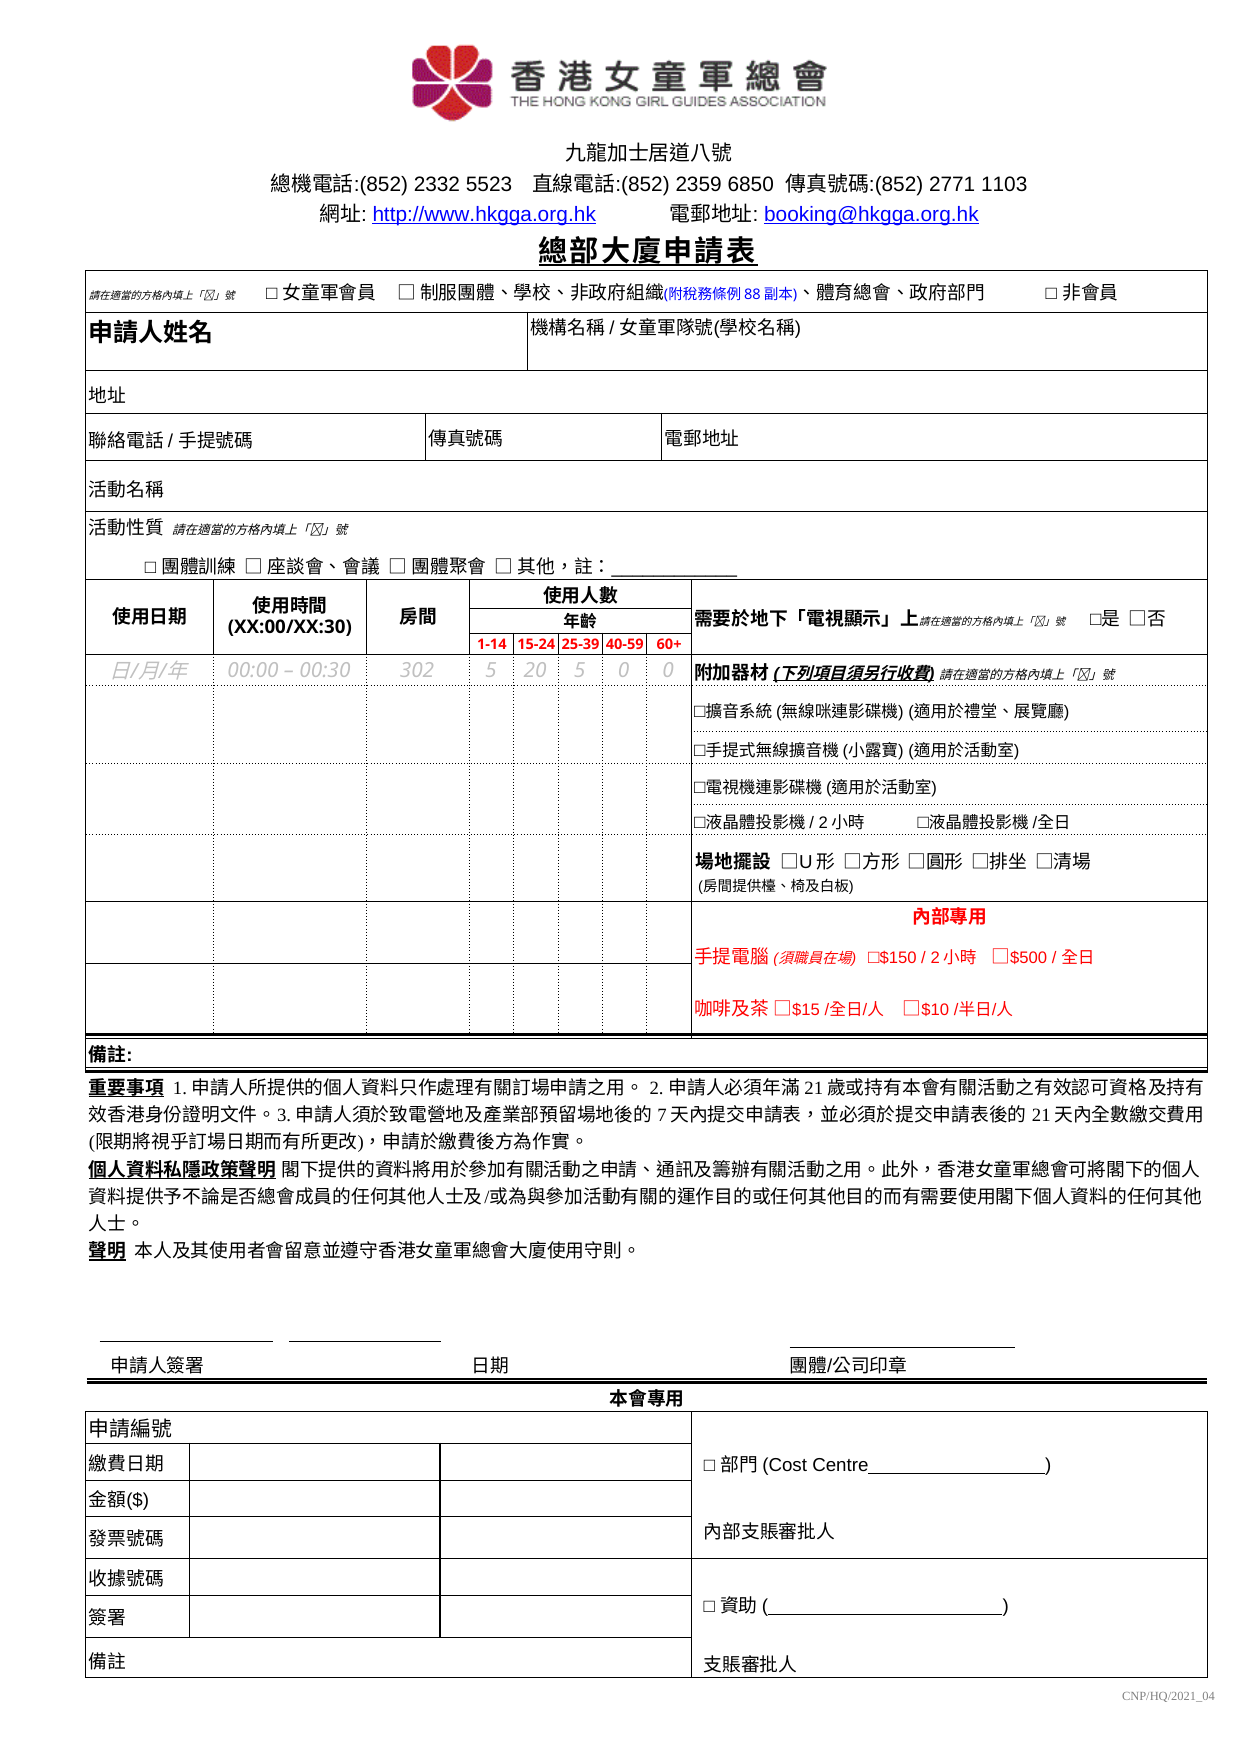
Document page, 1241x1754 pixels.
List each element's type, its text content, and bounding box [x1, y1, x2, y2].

table_cell 日期 [459, 1344, 786, 1378]
table_cell [514, 834, 558, 901]
table_cell [514, 685, 558, 762]
table_cell 20 [514, 655, 558, 685]
table_cell 房間 [367, 580, 469, 653]
table_cell [86, 834, 213, 901]
table_cell [558, 834, 602, 901]
table_cell 內部專用 手提電腦 (須職員在場) □$150 / 2小時 □$500 / 全日 咖啡及茶 □$15 /全日/人 □$10 /半日/人 [692, 902, 1207, 1033]
table_cell [190, 1596, 439, 1637]
table_cell 使用日期 [86, 580, 213, 653]
table_cell [190, 1517, 439, 1558]
table_cell [86, 1263, 786, 1344]
table_cell 申請人姓名 [86, 313, 527, 370]
picture [398, 36, 843, 131]
table_cell [647, 763, 691, 833]
table_cell [190, 1481, 439, 1516]
table_cell □電視機連影碟機 (適用於活動室) [692, 763, 1207, 804]
table_cell 5 [470, 655, 514, 685]
table_cell [213, 902, 366, 963]
table_cell [190, 1444, 439, 1480]
table_cell 1-14 [470, 634, 513, 653]
table_cell [213, 763, 366, 833]
table_cell [603, 964, 647, 1033]
table_cell 60+ [647, 634, 691, 653]
table_cell [86, 685, 213, 762]
table_cell 收據號碼 [86, 1559, 189, 1594]
table_cell 機構名稱 / 女童軍隊號(學校名稱) [528, 313, 1207, 370]
table_cell 備註: [86, 1039, 1207, 1066]
table_cell 0 [647, 655, 691, 685]
table_cell [470, 763, 514, 833]
table_cell [86, 964, 213, 1033]
table_cell 申請人簽署 [86, 1344, 459, 1378]
table_cell [647, 834, 691, 901]
table_cell [86, 763, 213, 833]
table_cell [470, 964, 514, 1033]
table_cell [603, 685, 647, 762]
table_cell [213, 834, 366, 901]
table_cell [558, 902, 602, 963]
table_cell □ 資助 ( ) 支賬審批人 [692, 1559, 1207, 1677]
table_cell 0 [603, 655, 647, 685]
table_cell 25-39 [559, 634, 602, 653]
table_header 總部大廈申請表 [86, 227, 1208, 270]
table_cell [558, 763, 602, 833]
table_cell 地址 [86, 371, 1207, 413]
table_cell 傳真號碼 [426, 414, 661, 460]
table_cell [441, 1596, 691, 1637]
table_cell [441, 1517, 691, 1558]
table_cell 本會專用 [86, 1378, 1208, 1411]
table_cell [647, 902, 691, 963]
table_cell [647, 964, 691, 1033]
table_cell [514, 964, 558, 1033]
table_cell [441, 1481, 691, 1516]
table_cell [366, 685, 469, 762]
table_cell [603, 763, 647, 833]
table_cell 簽署 [86, 1596, 189, 1637]
table_cell 使用時間 (XX:00/XX:30) [214, 580, 366, 653]
table_cell 申請編號 [86, 1412, 691, 1442]
table_cell 00:00 – 00:30 [213, 655, 366, 685]
table_cell [470, 834, 514, 901]
table_cell [603, 834, 647, 901]
table_cell 團體/公司印章 [786, 1263, 1208, 1378]
table_cell 繳費日期 [86, 1444, 189, 1480]
table_cell 15-24 [514, 634, 558, 653]
table_cell [213, 685, 366, 762]
table_cell 302 [366, 655, 469, 685]
table_cell [514, 902, 558, 963]
table_cell 活動名稱 [86, 461, 1207, 511]
table_cell 活動性質 請在適當的方格內填上「」號 □ 團體訓練 □ 座談會、會議 □ 團體聚會 □ 其他，註：____________ [86, 512, 1207, 579]
table_cell 金額($) [86, 1481, 189, 1516]
table_cell [366, 763, 469, 833]
table_cell 聯絡電話 / 手提號碼 [86, 414, 425, 460]
table_cell 附加器材 (下列項目須另行收費) 請在適當的方格內填上「」號 [692, 655, 1207, 685]
table_cell [366, 834, 469, 901]
table_cell [558, 964, 602, 1033]
table_cell 電郵地址 [662, 414, 1207, 460]
table_cell [441, 1559, 691, 1594]
table_cell [86, 902, 213, 963]
table_cell □液晶體投影機 / 2小時 □液晶體投影機 /全日 [692, 804, 1207, 833]
table_cell □手提式無線擴音機 (小露寶) (適用於活動室) [692, 731, 1207, 762]
table_cell 發票號碼 [86, 1517, 189, 1558]
table_cell 年齡 [470, 609, 691, 633]
table_cell 日/月/年 [86, 655, 213, 685]
table_cell 重要事項 1. 申請人所提供的個人資料只作處理有關訂場申請之用。 2. 申請人必須年滿21歲或持有本會有關活動之有效認可資格及持有效香港身份證明文件。3. 申請人須於致電營地及產業部預留場地後的7天內提交申請表，並必須於提交申請表後的21天內全數繳交費用(限期將視乎訂場日期而有所更改)，申請於繳費後方為作實。 個人資料私隱政策聲明 閣下提供的資料將用於參加有關活動之申請、通訊及籌辦有關活動之用。此外，香港女童軍總會可將閣下的個人資料提供予不論是否總會成員的任何其他人士及/或為與參加活動有關的運作目的或任何其他目的而有需要使用閣下個人資料的任何其他人士。 聲明 本人及其使用者會留意並遵守香港女童軍總會大廈使用守則。 [86, 1073, 1208, 1263]
table_cell [441, 1444, 691, 1480]
table_cell [190, 1559, 439, 1594]
table_cell 5 [558, 655, 602, 685]
table_cell [647, 685, 691, 762]
table_cell 使用人數 [470, 580, 691, 607]
table_cell □ 部門 (Cost Centre ) 內部支賬審批人 [692, 1412, 1207, 1558]
table_cell [470, 685, 514, 762]
table_cell 40-59 [603, 634, 646, 653]
table_cell [558, 685, 602, 762]
table_cell [470, 902, 514, 963]
table_cell 場地擺設 □U形 □方形 □圓形 □排坐 □清場 (房間提供檯、椅及白板) [692, 834, 1207, 901]
table_cell 需要於地下「電視顯示」上請在適當的方格內填上「」號 □是 □否 [692, 580, 1207, 653]
table_cell [366, 964, 469, 1033]
table_cell [213, 964, 366, 1033]
table_cell [366, 902, 469, 963]
table_cell [514, 763, 558, 833]
table_cell 請在適當的方格內填上「」號 □ 女童軍會員 □ 制服團體、學校、非政府組織(附稅務條例88副本)、體育總會、政府部門 □ 非會員 [86, 271, 1207, 312]
table_cell [603, 902, 647, 963]
table_cell □擴音系統 (無線咪連影碟機) (適用於禮堂、展覽廳) [692, 685, 1207, 731]
table_cell 備註 [86, 1638, 691, 1677]
